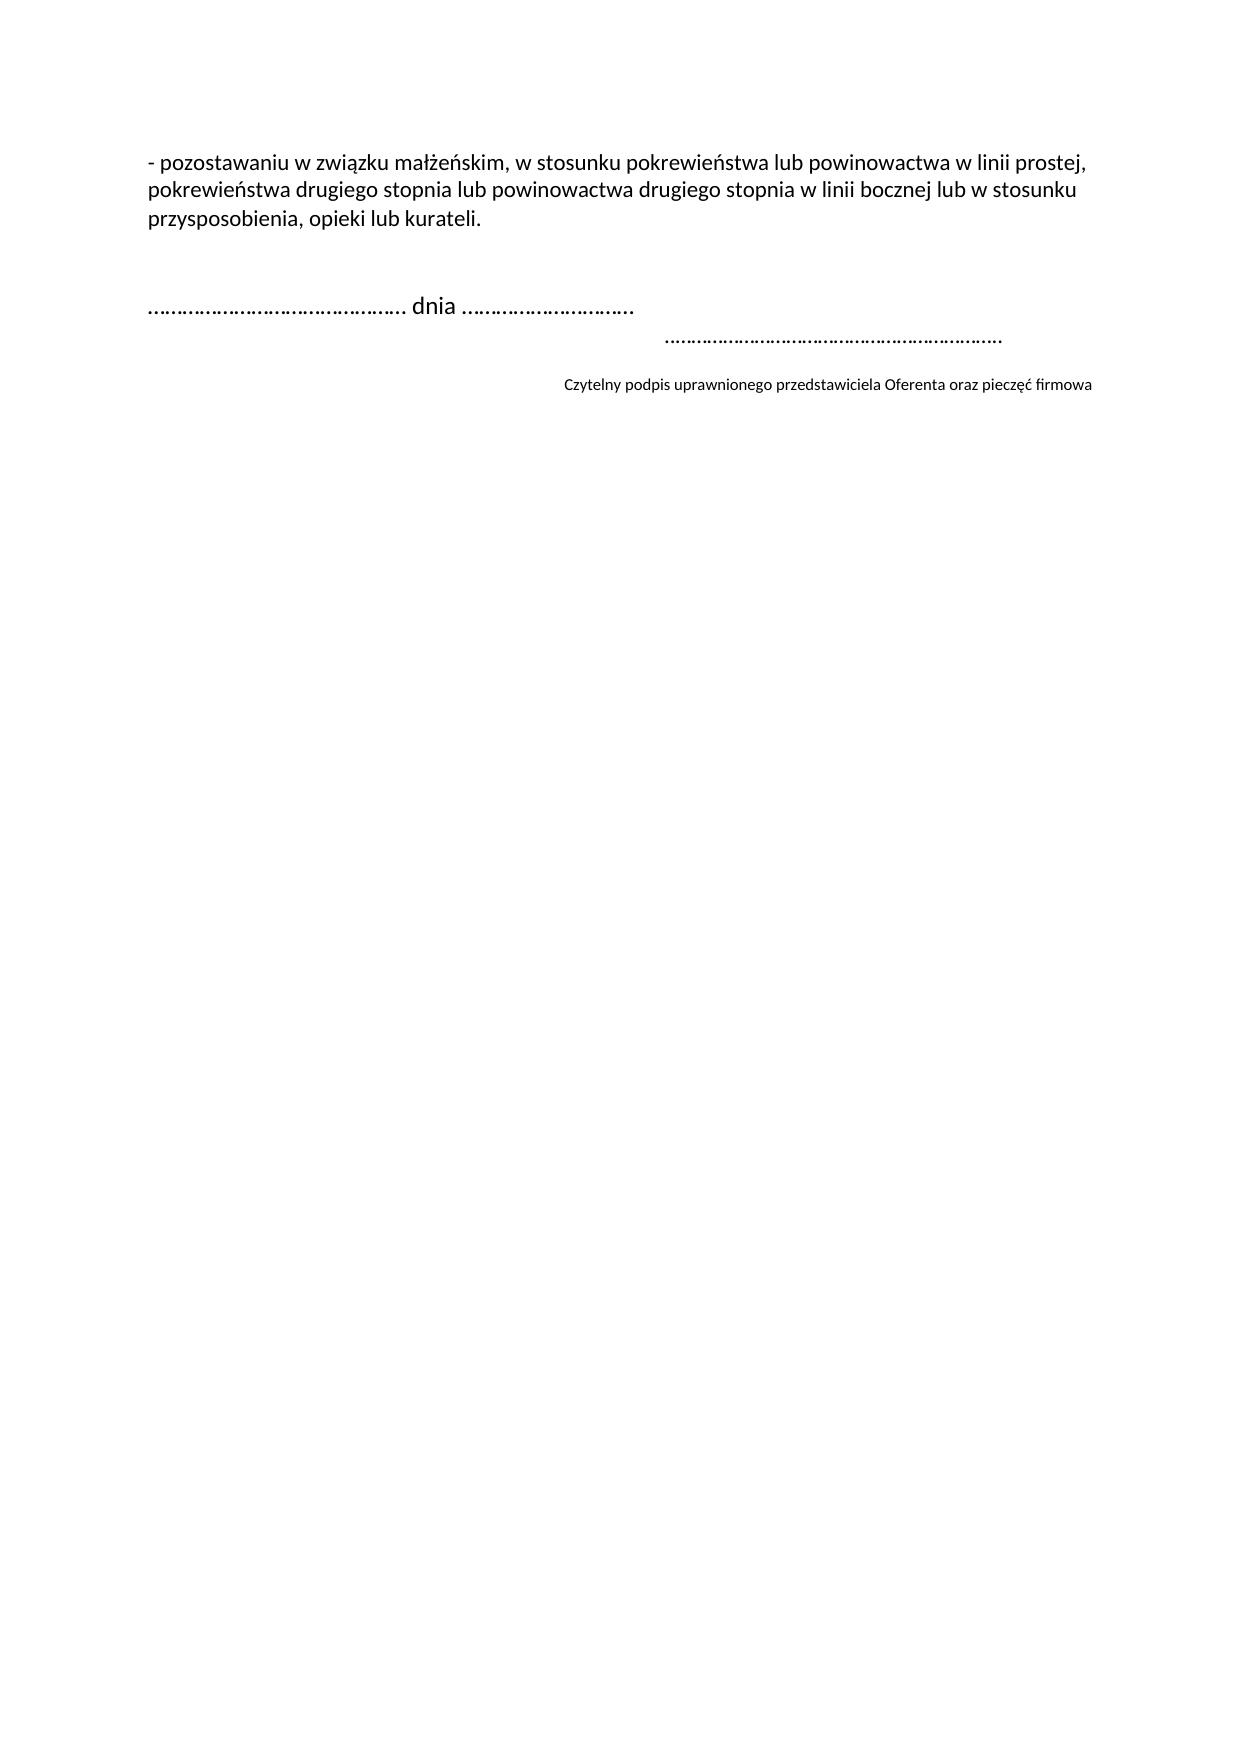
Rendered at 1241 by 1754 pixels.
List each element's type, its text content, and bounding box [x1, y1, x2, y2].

text - pozostawaniu w związku małżeńskim, w stosunku pokrewieństwa lub powinowactwa w linii prostej, pokrewieństwa drugiego stopnia lub powinowactwa drugiego stopnia w linii bocznej lub w stosunku przysposobienia, opieki lub kurateli. [148, 148, 1093, 232]
text ..…………………………………………………….. [590, 321, 1093, 349]
text ……………………………………… dnia ………………………… [148, 290, 1093, 321]
text Czytelny podpis uprawnionego przedstawiciela Oferenta oraz pieczęć firmowa [148, 374, 1093, 394]
